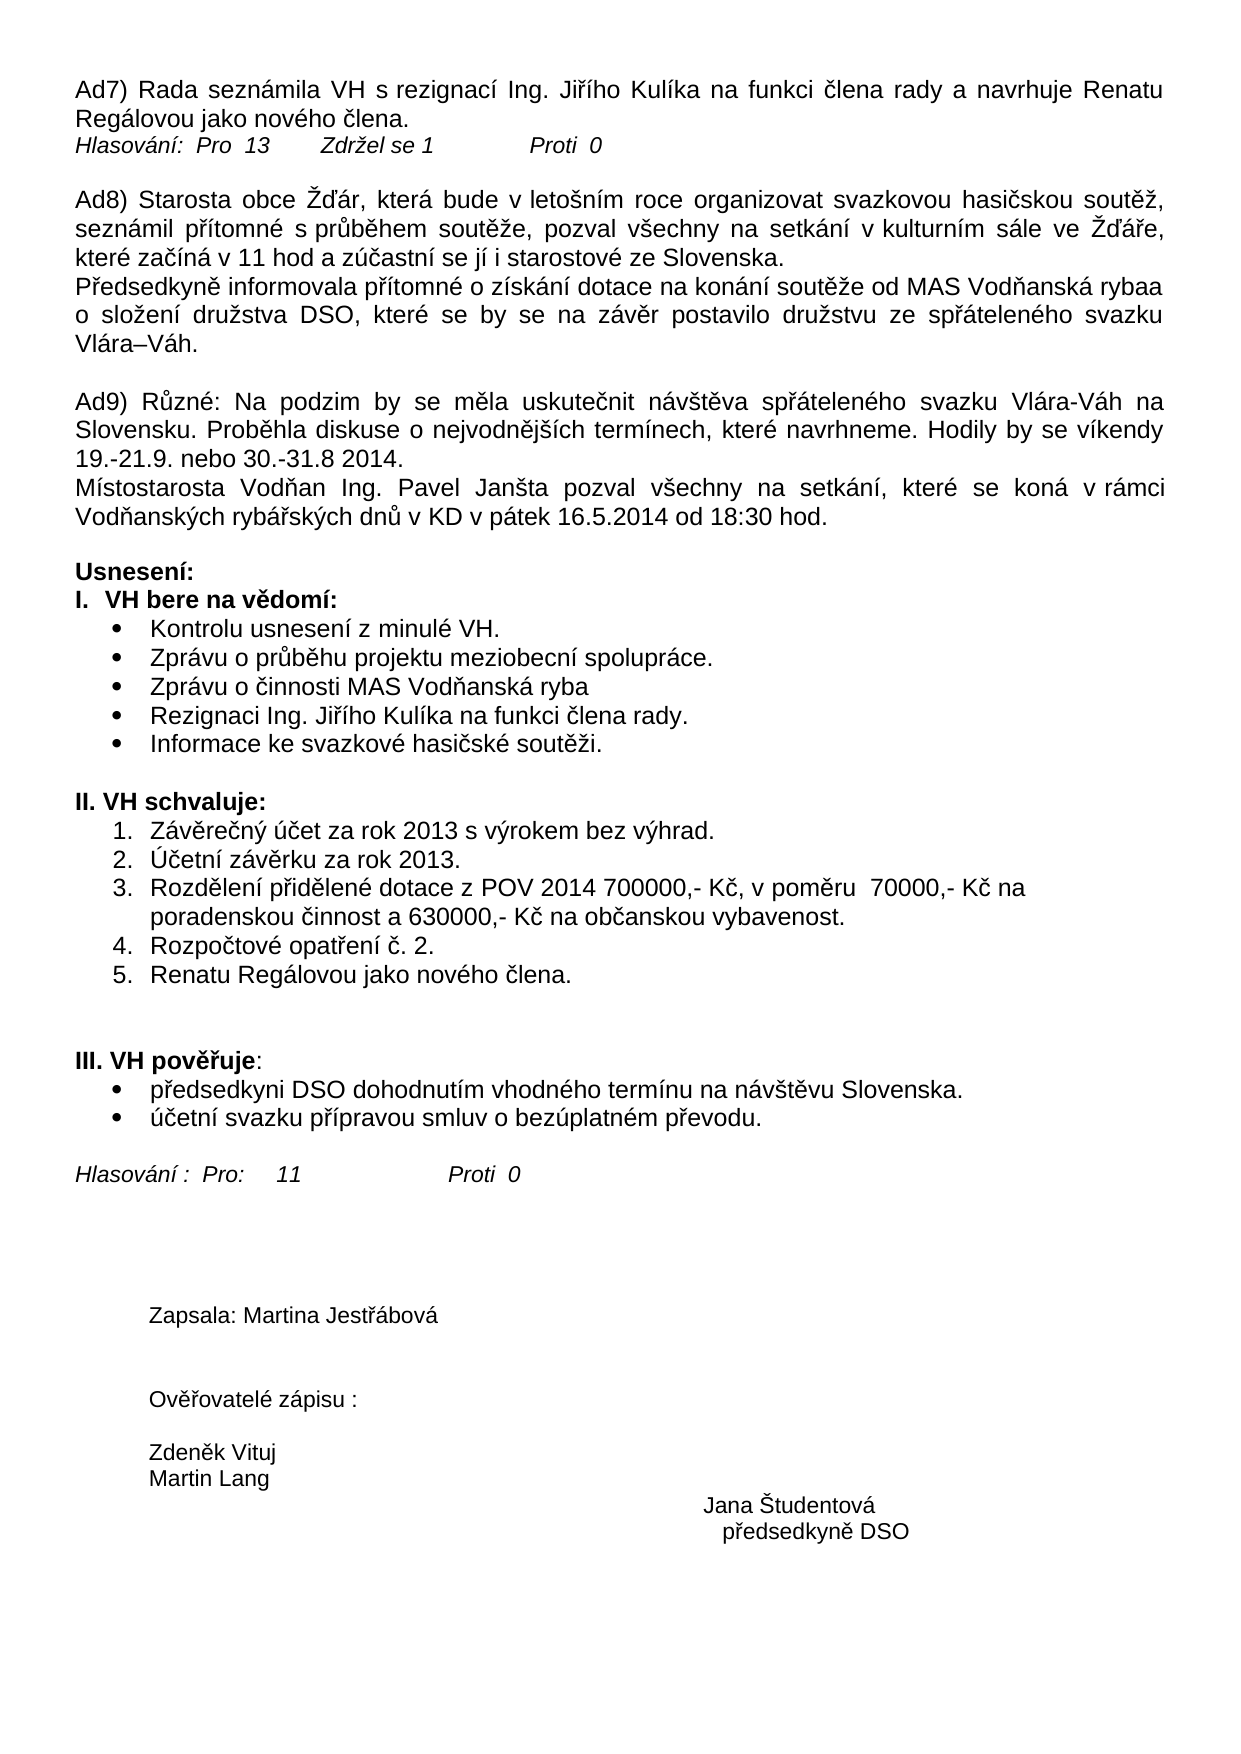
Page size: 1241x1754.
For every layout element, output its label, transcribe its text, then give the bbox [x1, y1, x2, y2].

list Rezignaci Ing. Jiřího Kulíka na funkci člena rady. [112, 701, 1165, 729]
list Závěrečný účet za rok 2013 s výrokem bez výhrad. [112, 816, 1165, 844]
text Místostarosta Vodňan Ing. Pavel Janšta pozval všechny na setkání, které se koná v rámci Vodňanských rybářských dnů v KD v pátek 16.5.2014 od 18:30 hod. [75, 473, 1165, 530]
text II. VH schvaluje: [75, 787, 1165, 816]
text Hlasování : Pro: 11 Proti 0 [75, 1161, 1165, 1187]
list Zprávu o činnosti MAS Vodňanská ryba [112, 672, 1165, 701]
list Účetní závěrku za rok 2013. [112, 844, 1165, 873]
text III. VH pověřuje: [75, 1046, 1165, 1074]
list Kontrolu usnesení z minulé VH. [112, 614, 1165, 643]
list Rozdělení přidělené dotace z POV 2014 700000,- Kč, v poměru 70000,- Kč na poradenskou činnost a 630000,- Kč na občanskou vybavenost. [112, 873, 1165, 931]
text Ad8) Starosta obce Žďár, která bude v letošním roce organizovat svazkovou hasičskou soutěž, seznámil přítomné s průběhem soutěže, pozval všechny na setkání v kulturním sále ve Žďáře, které začíná v 11 hod a zúčastní se jí i starostové ze Slovenska. [75, 185, 1165, 271]
list Zprávu o průběhu projektu meziobecní spolupráce. [112, 643, 1165, 672]
list předsedkyni DSO dohodnutím vhodného termínu na návštěvu Slovenska. [112, 1074, 1165, 1103]
list Informace ke svazkové hasičské soutěži. [112, 729, 1165, 758]
text Jana Študentová [75, 1492, 1165, 1518]
list VH bere na vědomí: [75, 585, 1165, 614]
text Zdeněk Vituj [149, 1439, 1165, 1465]
text Ověřovatelé zápisu : [149, 1386, 1165, 1413]
text Zapsala: Martina Jestřábová [75, 1302, 1165, 1329]
list Rozpočtové opatření č. 2. [112, 931, 1165, 959]
text Předsedkyně informovala přítomné o získání dotace na konání soutěže od MAS Vodňanská rybaa o složení družstva DSO, které se by se na závěr postavilo družstvu ze spřáteleného svazku Vlára–Váh. [75, 271, 1165, 358]
text Hlasování: Pro 13 Zdržel se 1 Proti 0 [75, 132, 1165, 159]
text předsedkyně DSO [665, 1518, 1165, 1544]
text Ad9) Různé: Na podzim by se měla uskutečnit návštěva spřáteleného svazku Vlára-Váh na Slovensku. Proběhla diskuse o nejvodnějších termínech, které navrhneme. Hodily by se víkendy 19.-21.9. nebo 30.-31.8 2014. [75, 386, 1165, 473]
text Usnesení: [75, 557, 1165, 585]
list účetní svazku přípravou smluv o bezúplatném převodu. [112, 1103, 1165, 1132]
list Renatu Regálovou jako nového člena. [112, 959, 1165, 988]
text Martin Lang [149, 1465, 1165, 1492]
text Ad7) Rada seznámila VH s rezignací Ing. Jiřího Kulíka na funkci člena rady a navrhuje Renatu Regálovou jako nového člena. [75, 75, 1165, 132]
